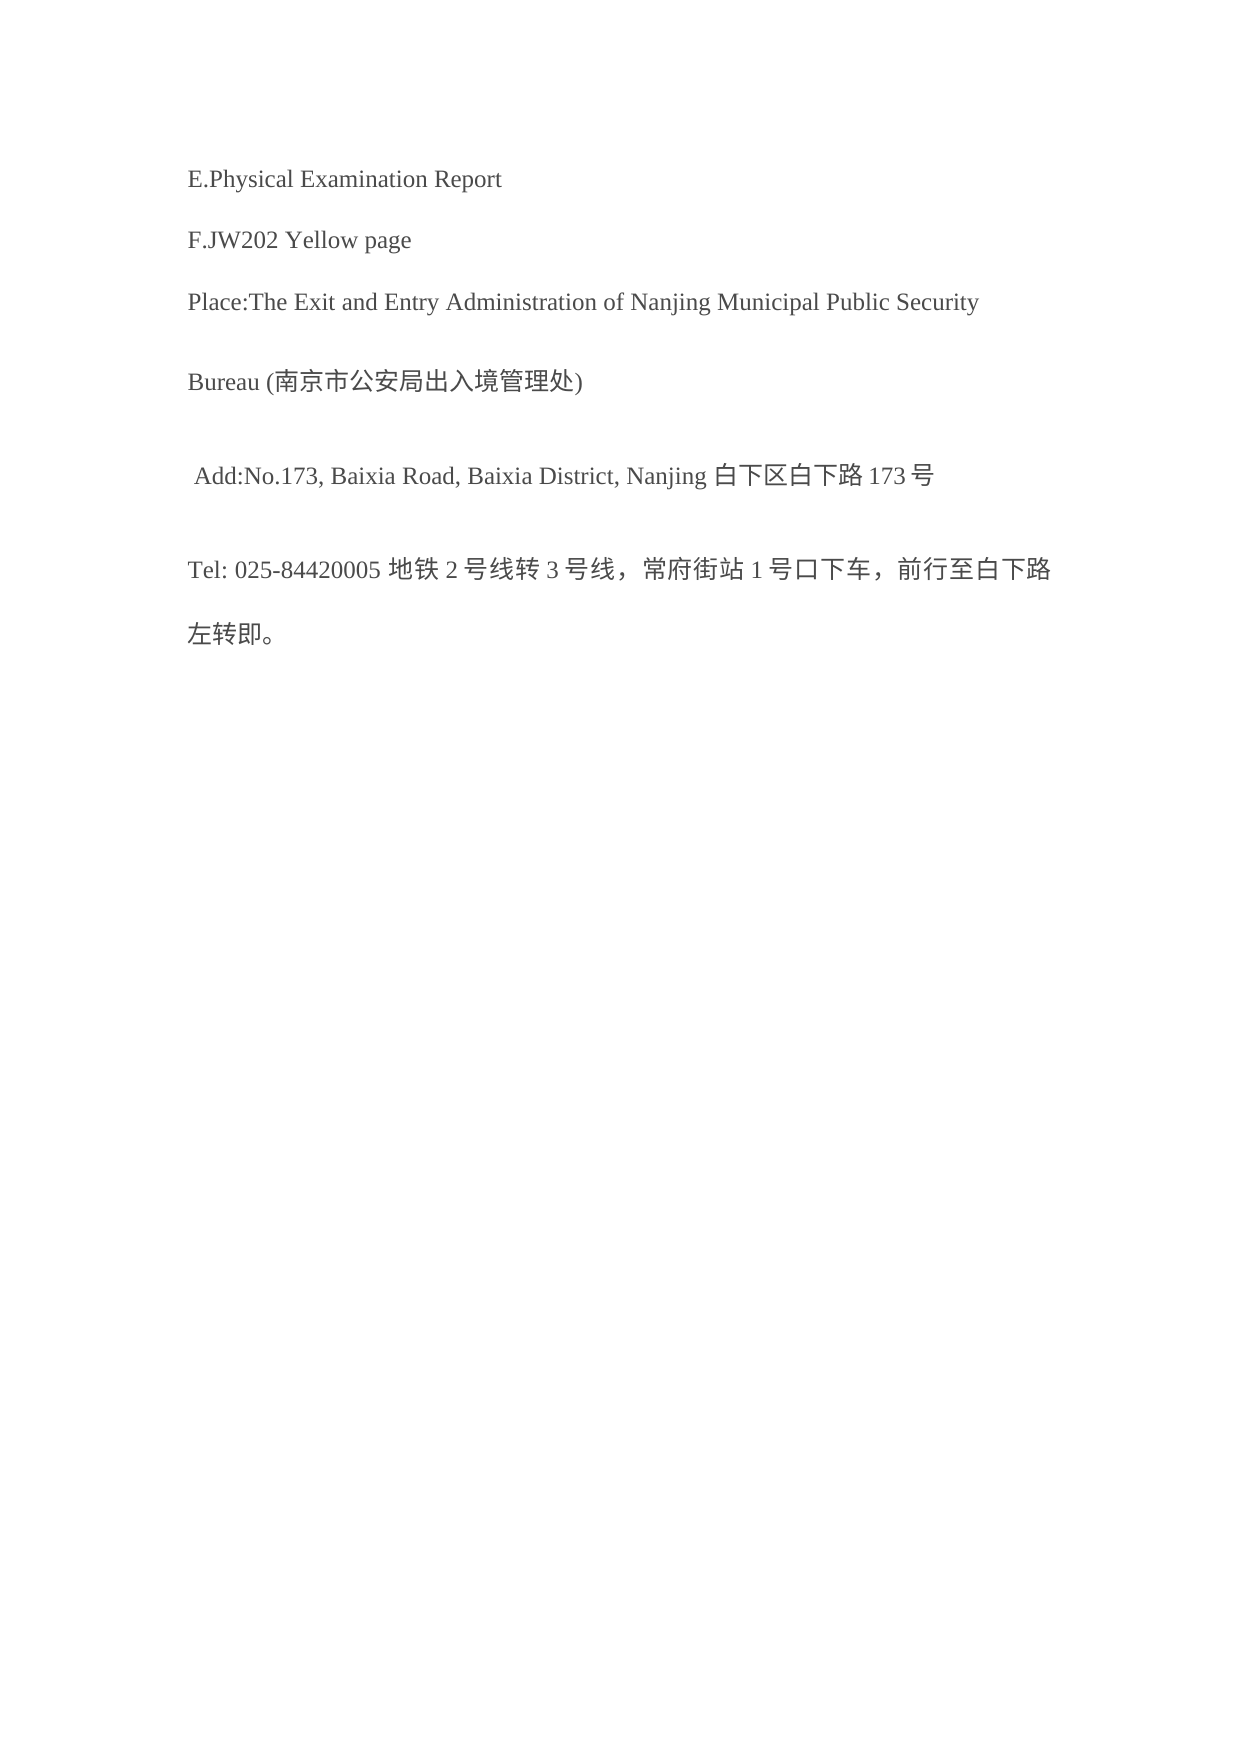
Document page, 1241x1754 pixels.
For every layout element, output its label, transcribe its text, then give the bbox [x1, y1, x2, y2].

text Place:The Exit and Entry Administration of Nanjing Municipal Public Security [187, 285, 1053, 318]
text Tel: 025-84420005 地铁2号线转3号线，常府街站1号口下车，前行至白下路左转即。 [187, 535, 1053, 665]
text Add:No.173, Baixia Road, Baixia District, Nanjing 白下区白下路173号 [187, 441, 1053, 506]
text E.Physical Examination Report [187, 162, 1053, 194]
text Bureau (南京市公安局出入境管理处) [187, 347, 1053, 412]
text F.JW202 Yellow page [187, 224, 1053, 256]
